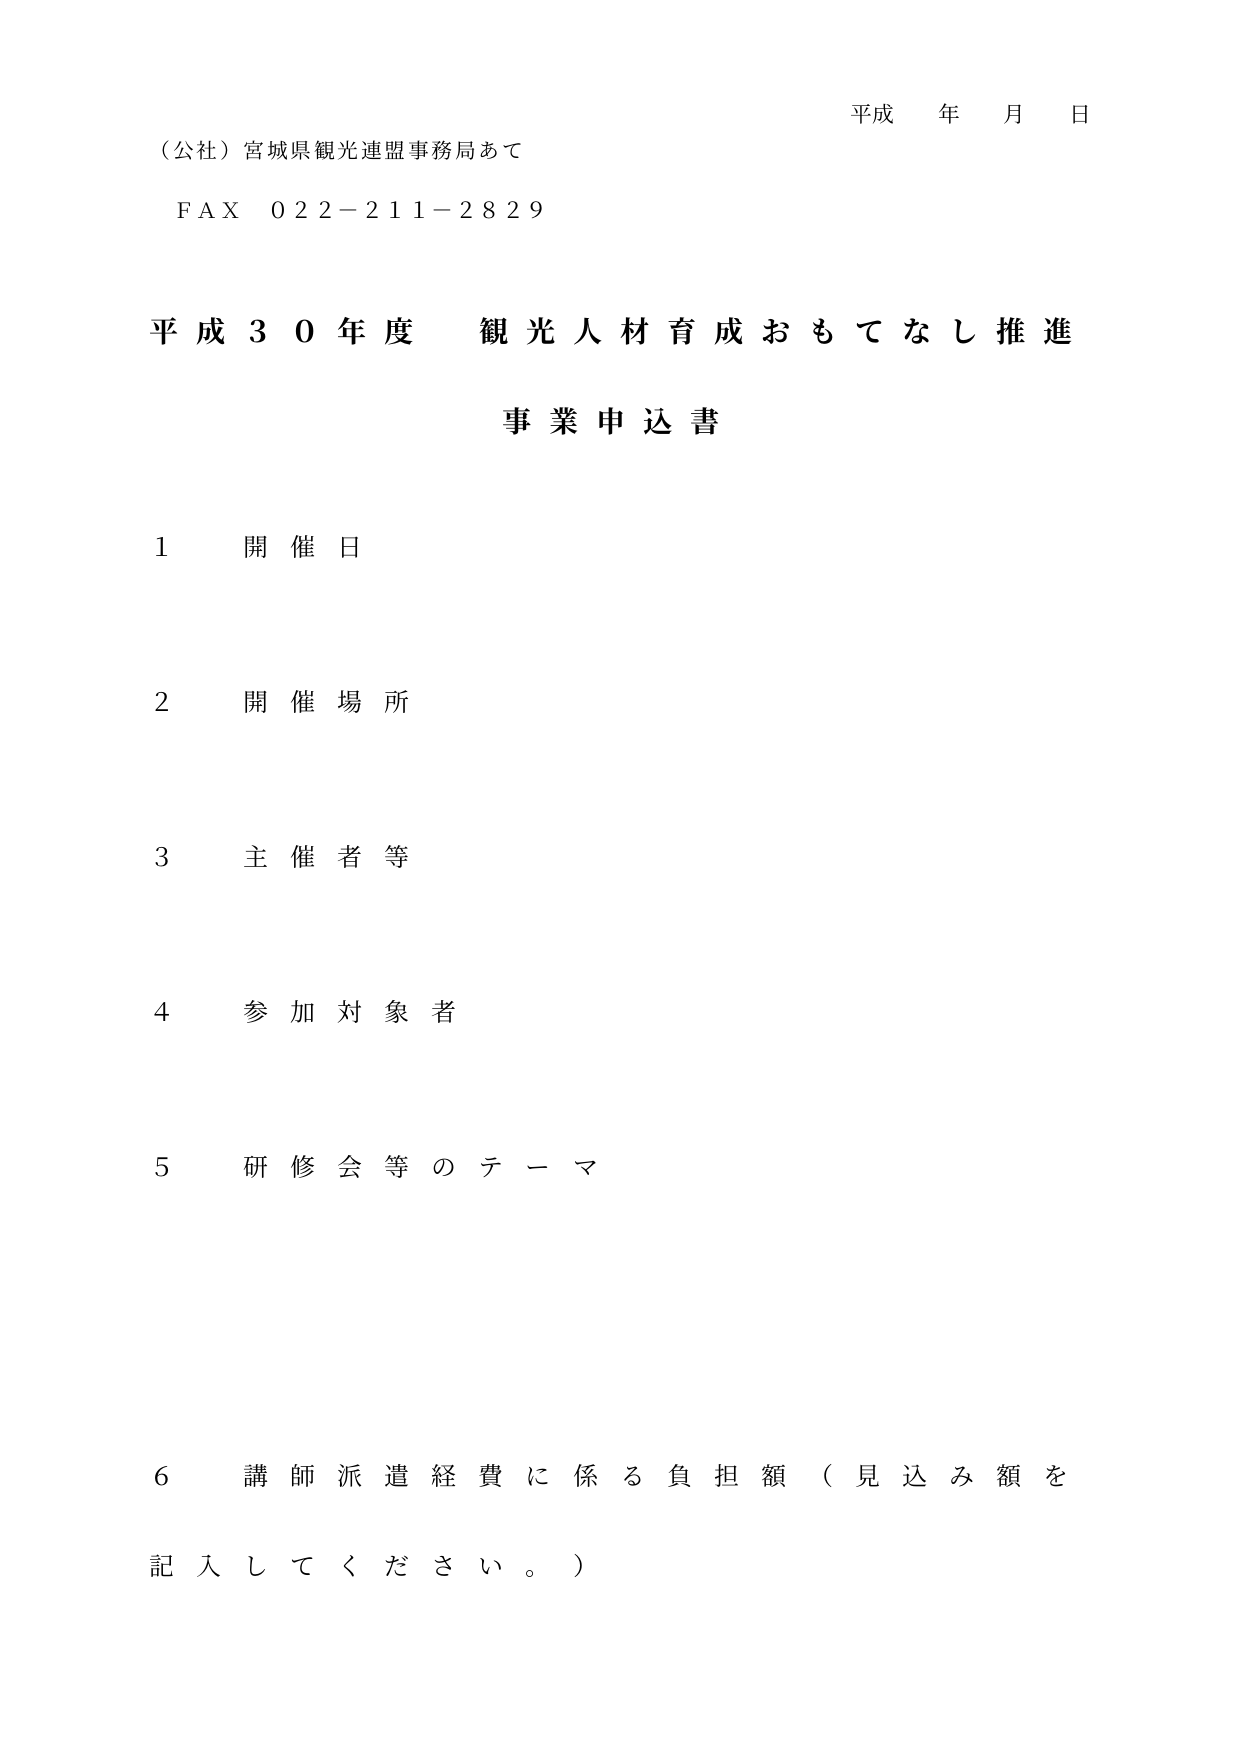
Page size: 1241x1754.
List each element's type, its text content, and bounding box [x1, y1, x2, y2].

text ５ 研修会等のテーマ [149, 1135, 1091, 1195]
text ３ 主催者等 [149, 826, 1091, 886]
text １ 開催日 [149, 516, 1091, 576]
text 平成３０年度 観光人材育成おもてなし推進事業申込書 [149, 300, 1091, 450]
text ＦＡＸ ０２２－２１１－２８２９ [149, 179, 1091, 239]
text ６ 講師派遣経費に係る負担額（見込み額を記入してください。） [149, 1444, 1091, 1594]
text 平成 年 月 日 [149, 97, 1091, 128]
text ２ 開催場所 [149, 671, 1091, 731]
text ４ 参加対象者 [149, 981, 1091, 1041]
text （公社）宮城県観光連盟事務局あて [149, 134, 1091, 164]
